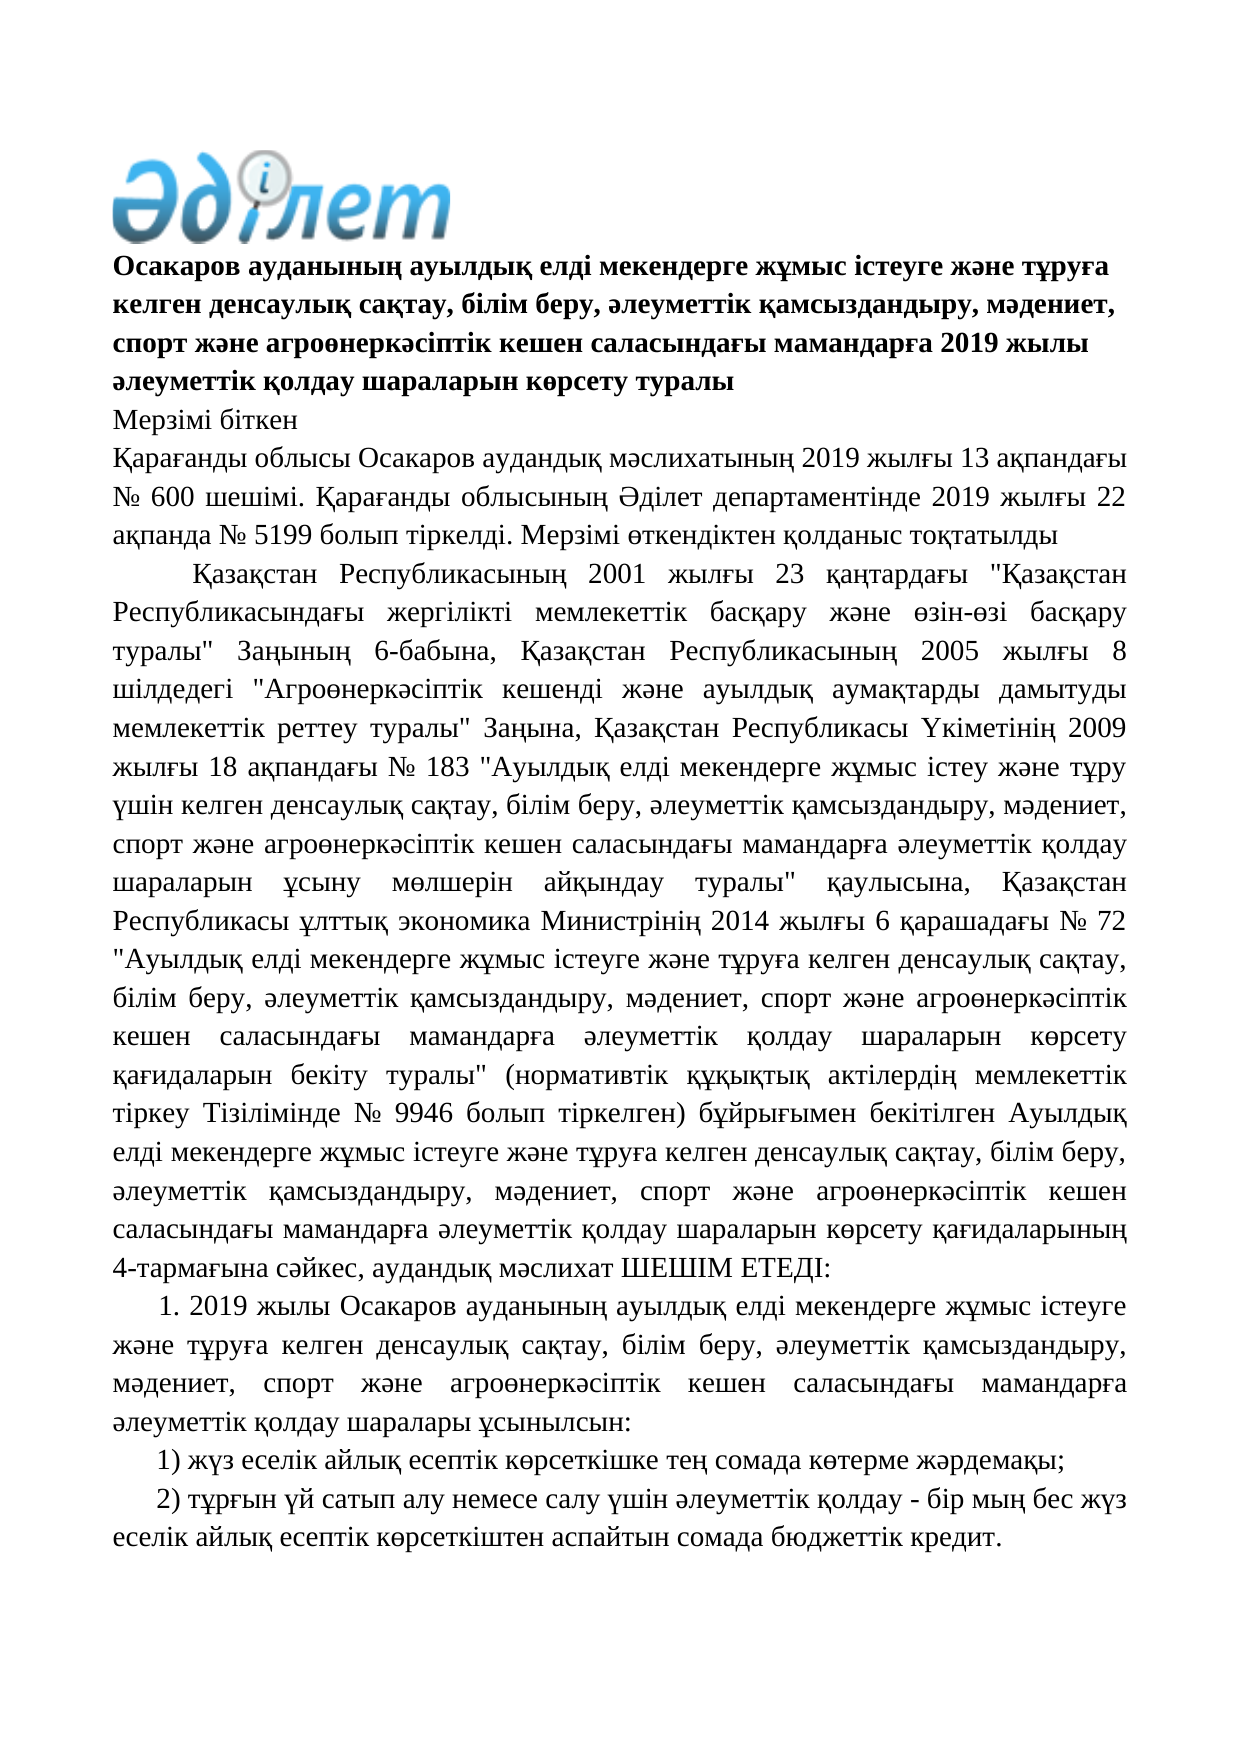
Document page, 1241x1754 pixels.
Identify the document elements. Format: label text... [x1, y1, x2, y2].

text Осакаров ауданының ауылдық елді мекендерге жұмыс істеуге және тұруға келген денсаулық сақтау, білім беру, әлеуметтік қамсыздандыру, мәдениет, спорт және агроөнеркәсіптік кешен саласындағы мамандарға 2019 жылы әлеуметтік қолдау шараларын көрсету туралы [112, 248, 1128, 397]
text Қазақстан Республикасының 2001 жылғы 23 қаңтардағы "Қазақстан Республикасындағы жергілікті мемлекеттік басқару және өзін-өзі басқару туралы" Заңының 6-бабына, Қазақстан Республикасының 2005 жылғы 8 шiлдедегi "Агроөнеркәсiптiк кешендi және ауылдық аумақтарды дамытуды мемлекеттiк реттеу туралы" Заңына, Қазақстан Республикасы Үкіметінің 2009 жылғы 18 ақпандағы № 183 "Ауылдық елді мекендерге жұмыс істеу және тұру үшін келген денсаулық сақтау, білім беру, әлеуметтік қамсыздандыру, мәдениет, спорт және агроөнеркәсіптік кешен саласындағы мамандарға әлеуметтік қолдау шараларын ұсыну мөлшерін айқындау туралы" қаулысына, Қазақстан Республикасы ұлттық экономика Министрінің 2014 жылғы 6 қарашадағы № 72 "Ауылдық елді мекендерге жұмыс істеуге және тұруға келген денсаулық сақтау, білім беру, әлеуметтік қамсыздандыру, мәдениет, спорт және агроөнеркәсіптік кешен саласындағы мамандарға әлеуметтік қолдау шараларын көрсету қағидаларын бекіту туралы" (нормативтік құқықтық актілердің мемлекеттік тіркеу Тізілімінде № 9946 болып тіркелген) бұйрығымен бекітілген Ауылдық елді мекендерге жұмыс істеуге және тұруға келген денсаулық сақтау, білім беру, әлеуметтік қамсыздандыру, мәдениет, спорт және агроөнеркәсіптік кешен саласындағы мамандарға әлеуметтік қолдау шараларын көрсету қағидаларының 4-тармағына сәйкес, аудандық мәслихат ШЕШІМ ЕТЕДІ: [112, 556, 1128, 1283]
text 1. 2019 жылы Осакаров ауданының ауылдық елді мекендерге жұмыс істеуге және тұруға келген денсаулық сақтау, білім беру, әлеуметтік қамсыздандыру, мәдениет, спорт және агроөнеркәсіптік кешен саласындағы мамандарға әлеуметтік қолдау шаралары ұсынылсын: [112, 1288, 1128, 1437]
picture [112, 150, 451, 244]
text Мерзімі біткен [112, 402, 1128, 435]
text Қарағанды облысы Осакаров аудандық мәслихатының 2019 жылғы 13 ақпандағы № 600 шешімі. Қарағанды облысының Әділет департаментінде 2019 жылғы 22 ақпанда № 5199 болып тіркелді. Мерзімі өткендіктен қолданыс тоқтатылды [112, 440, 1128, 551]
text 1) жүз еселік айлық есептік көрсеткішке тең сомада көтерме жәрдемақы; [112, 1442, 1128, 1476]
text 2) тұрғын үй сатып алу немесе салу үшін әлеуметтік қолдау - бір мың бес жүз еселік айлық есептік көрсеткіштен аспайтын сомада бюджеттік кредит. [112, 1481, 1128, 1553]
